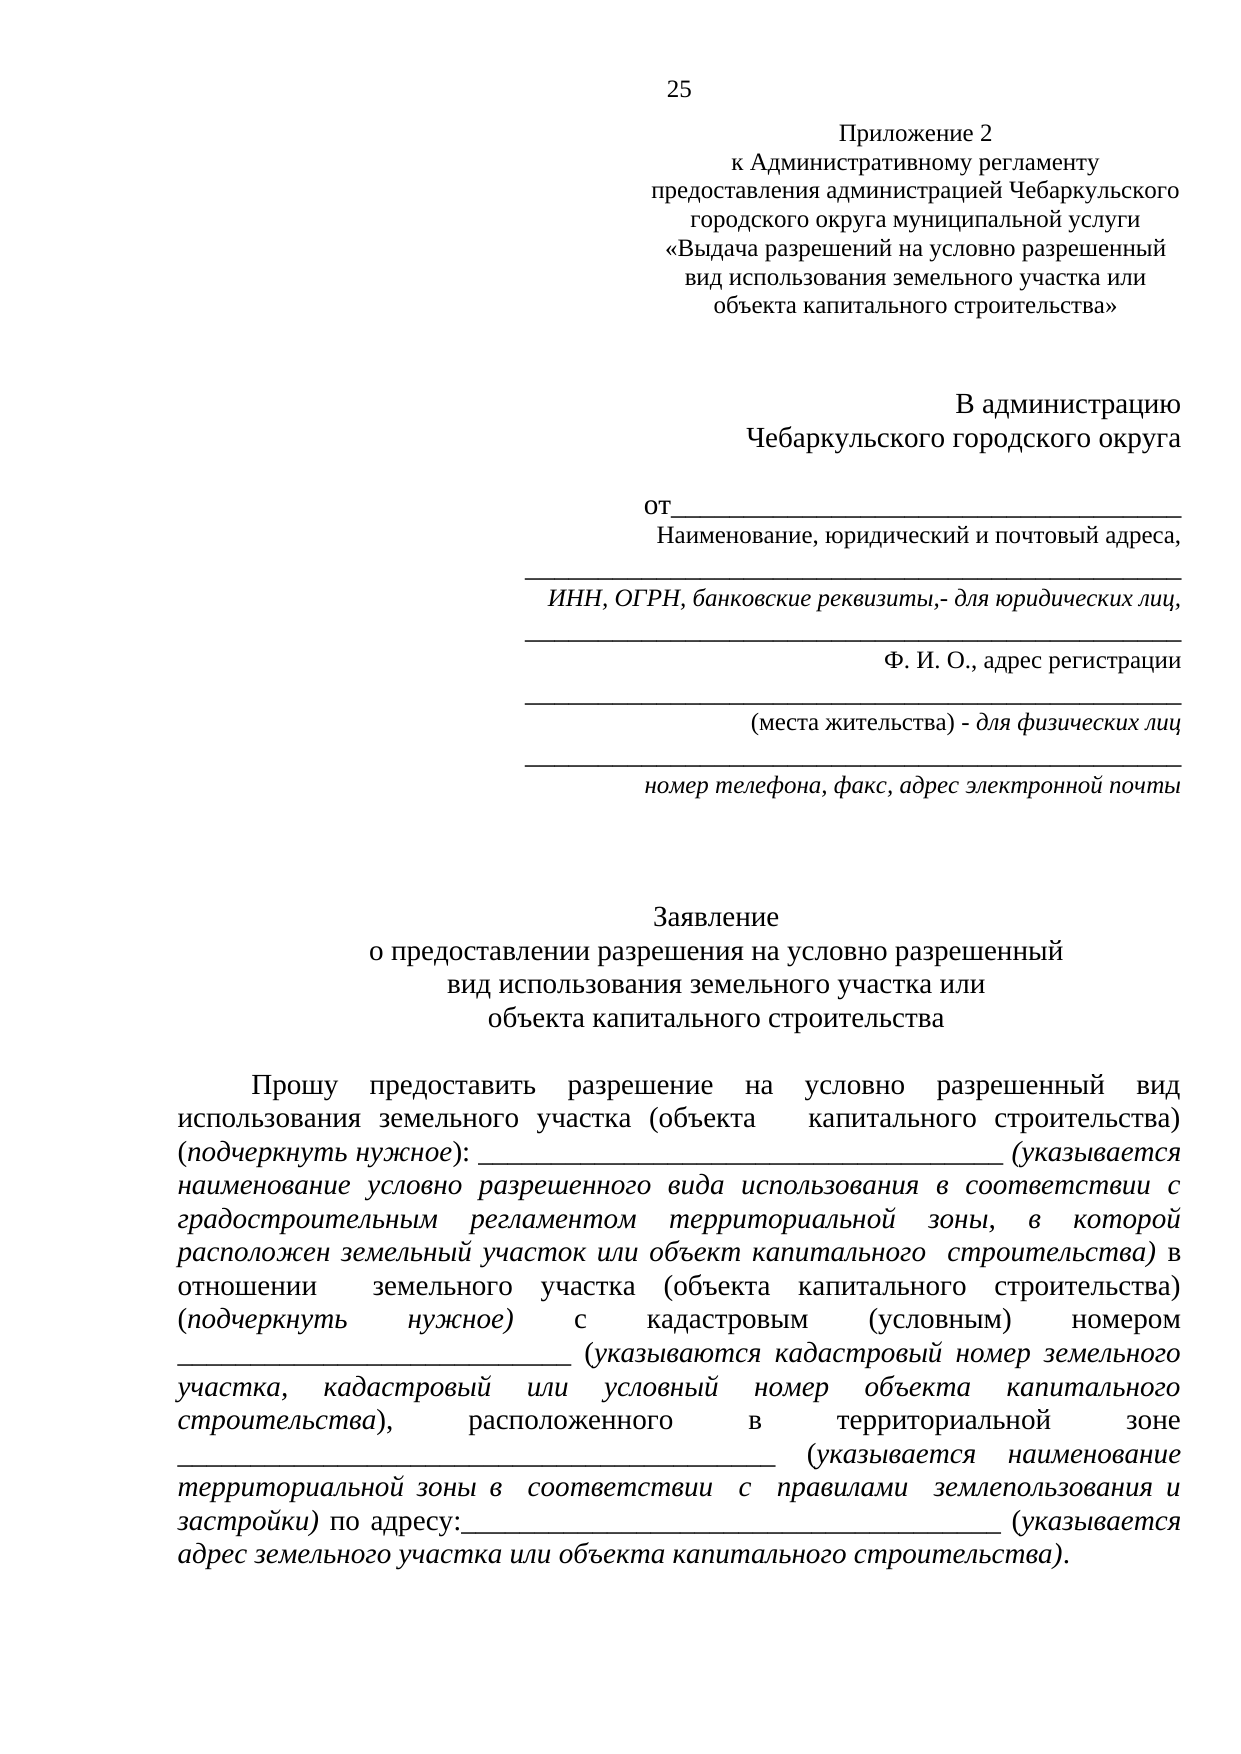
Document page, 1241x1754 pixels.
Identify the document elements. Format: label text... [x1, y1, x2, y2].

text _____________________________________________ [177, 736, 1181, 770]
text объекта капитального строительства [177, 1000, 1181, 1033]
text вид использования земельного участка или [177, 966, 1181, 1000]
text Наименование, юридический и почтовый адреса, [177, 521, 1181, 549]
text от___________________________________ [325, 487, 1181, 521]
text _____________________________________________ [177, 549, 1181, 583]
text Прошу предоставить разрешение на условно разрешенный вид использования земельного участка (объекта капитального строительства) (подчеркнуть нужное): ____________________________________ (указывается наименование условно разрешенного вида использования в соответствии с градостроительным регламентом территориальной зоны, в которой расположен земельный участок или объект капитального строительства) в отношении земельного участка (объекта капитального строительства) (подчеркнуть нужное) с кадастровым (условным) номером ___________________________ (указываются кадастровый номер земельного участка, кадастровый или условный номер объекта капитального строительства), расположенного в территориальной зоне _________________________________________ (указывается наименование территориальной зоны в соответствии с правилами землепользования и застройки) по адресу:_____________________________________ (указывается адрес земельного участка или объекта капитального строительства). [177, 1067, 1181, 1570]
text _____________________________________________ [177, 612, 1181, 645]
text Ф. И. О., адрес регистрации [177, 645, 1181, 674]
text ИНН, ОГРН, банковские реквизиты,- для юридических лиц, [177, 583, 1181, 612]
text номер телефона, факс, адрес электронной почты [177, 770, 1181, 798]
text Чебаркульского городского округа [325, 420, 1181, 453]
text (места жительства) - для физических лиц [177, 707, 1181, 736]
text к Административному регламенту предоставления администрацией Чебаркульского городского округа муниципальной услуги «Выдача разрешений на условно разрешенный вид использования земельного участка или объекта капитального строительства» [650, 147, 1181, 319]
text Заявление [177, 899, 1181, 933]
text о предоставлении разрешения на условно разрешенный [177, 933, 1181, 966]
text _____________________________________________ [177, 674, 1181, 707]
text Приложение 2 [650, 118, 1181, 147]
text В администрацию [325, 386, 1181, 420]
